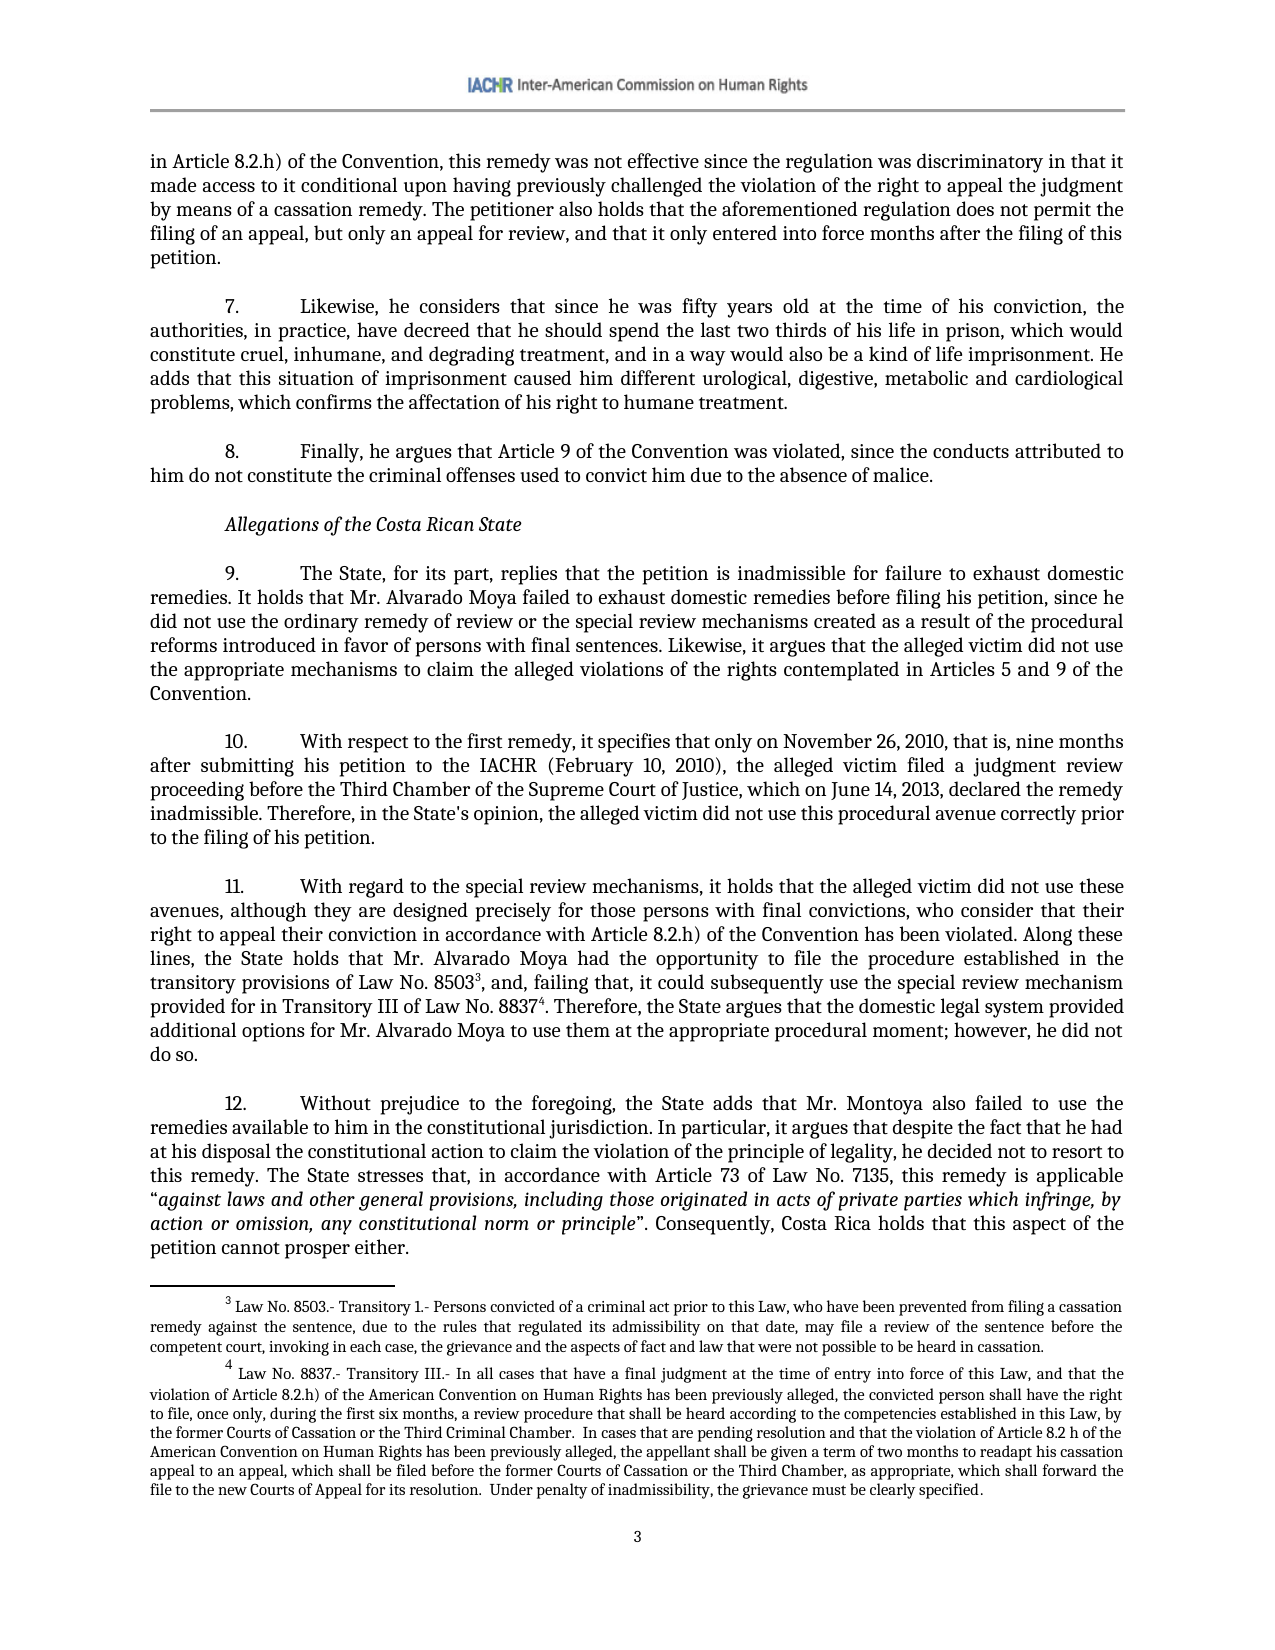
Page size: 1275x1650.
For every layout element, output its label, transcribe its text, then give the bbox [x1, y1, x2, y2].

text Allegations of the Costa Rican State [225, 512, 1125, 536]
list Finally, he argues that Article 9 of the Convention was violated, since the conducts attributed to him do not constitute the criminal offenses used to convict him due to the absence of malice. [150, 439, 1125, 487]
list Likewise, he considers that since he was fifty years old at the time of his conviction, the authorities, in practice, have decreed that he should spend the last two thirds of his life in prison, which would constitute cruel, inhumane, and degrading treatment, and in a way would also be a kind of life imprisonment. He adds that this situation of imprisonment caused him different urological, digestive, metabolic and cardiological problems, which confirms the affectation of his right to humane treatment. [150, 295, 1125, 414]
list The State, for its part, replies that the petition is inadmissible for failure to exhaust domestic remedies. It holds that Mr. Alvarado Moya failed to exhaust domestic remedies before filing his petition, since he did not use the ordinary remedy of review or the special review mechanisms created as a result of the procedural reforms introduced in favor of persons with final sentences. Likewise, it argues that the alleged victim did not use the appropriate mechanisms to claim the alleged violations of the rights contemplated in Articles 5 and 9 of the Convention. [150, 561, 1125, 705]
list With regard to the special review mechanisms, it holds that the alleged victim did not use these avenues, although they are designed precisely for those persons with final convictions, who consider that their right to appeal their conviction in accordance with Article 8.2.h) of the Convention has been violated. Along these lines, the State holds that Mr. Alvarado Moya had the opportunity to file the procedure established in the transitory provisions of Law No. 8503, and, failing that, it could subsequently use the special review mechanism provided for in Transitory III of Law No. 8837. Therefore, the State argues that the domestic legal system provided additional options for Mr. Alvarado Moya to use them at the appropriate procedural moment; however, he did not do so. [150, 875, 1125, 1067]
list With respect to the first remedy, it specifies that only on November 26, 2010, that is, nine months after submitting his petition to the IACHR (February 10, 2010), the alleged victim filed a judgment review proceeding before the Third Chamber of the Supreme Court of Justice, which on June 14, 2013, declared the remedy inadmissible. Therefore, in the State's opinion, the alleged victim did not use this procedural avenue correctly prior to the filing of his petition. [150, 730, 1125, 850]
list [150, 150, 1125, 270]
list Without prejudice to the foregoing, the State adds that Mr. Montoya also failed to use the remedies available to him in the constitutional jurisdiction. In particular, it argues that despite the fact that he had at his disposal the constitutional action to claim the violation of the principle of legality, he decided not to resort to this remedy. The State stresses that, in accordance with Article 73 of Law No. 7135, this remedy is applicable “against laws and other general provisions, including those originated in acts of private parties which infringe, by action or omission, any constitutional norm or principle”. Consequently, Costa Rica holds that this aspect of the petition cannot prosper either. [150, 1092, 1125, 1259]
picture [456, 75, 819, 95]
